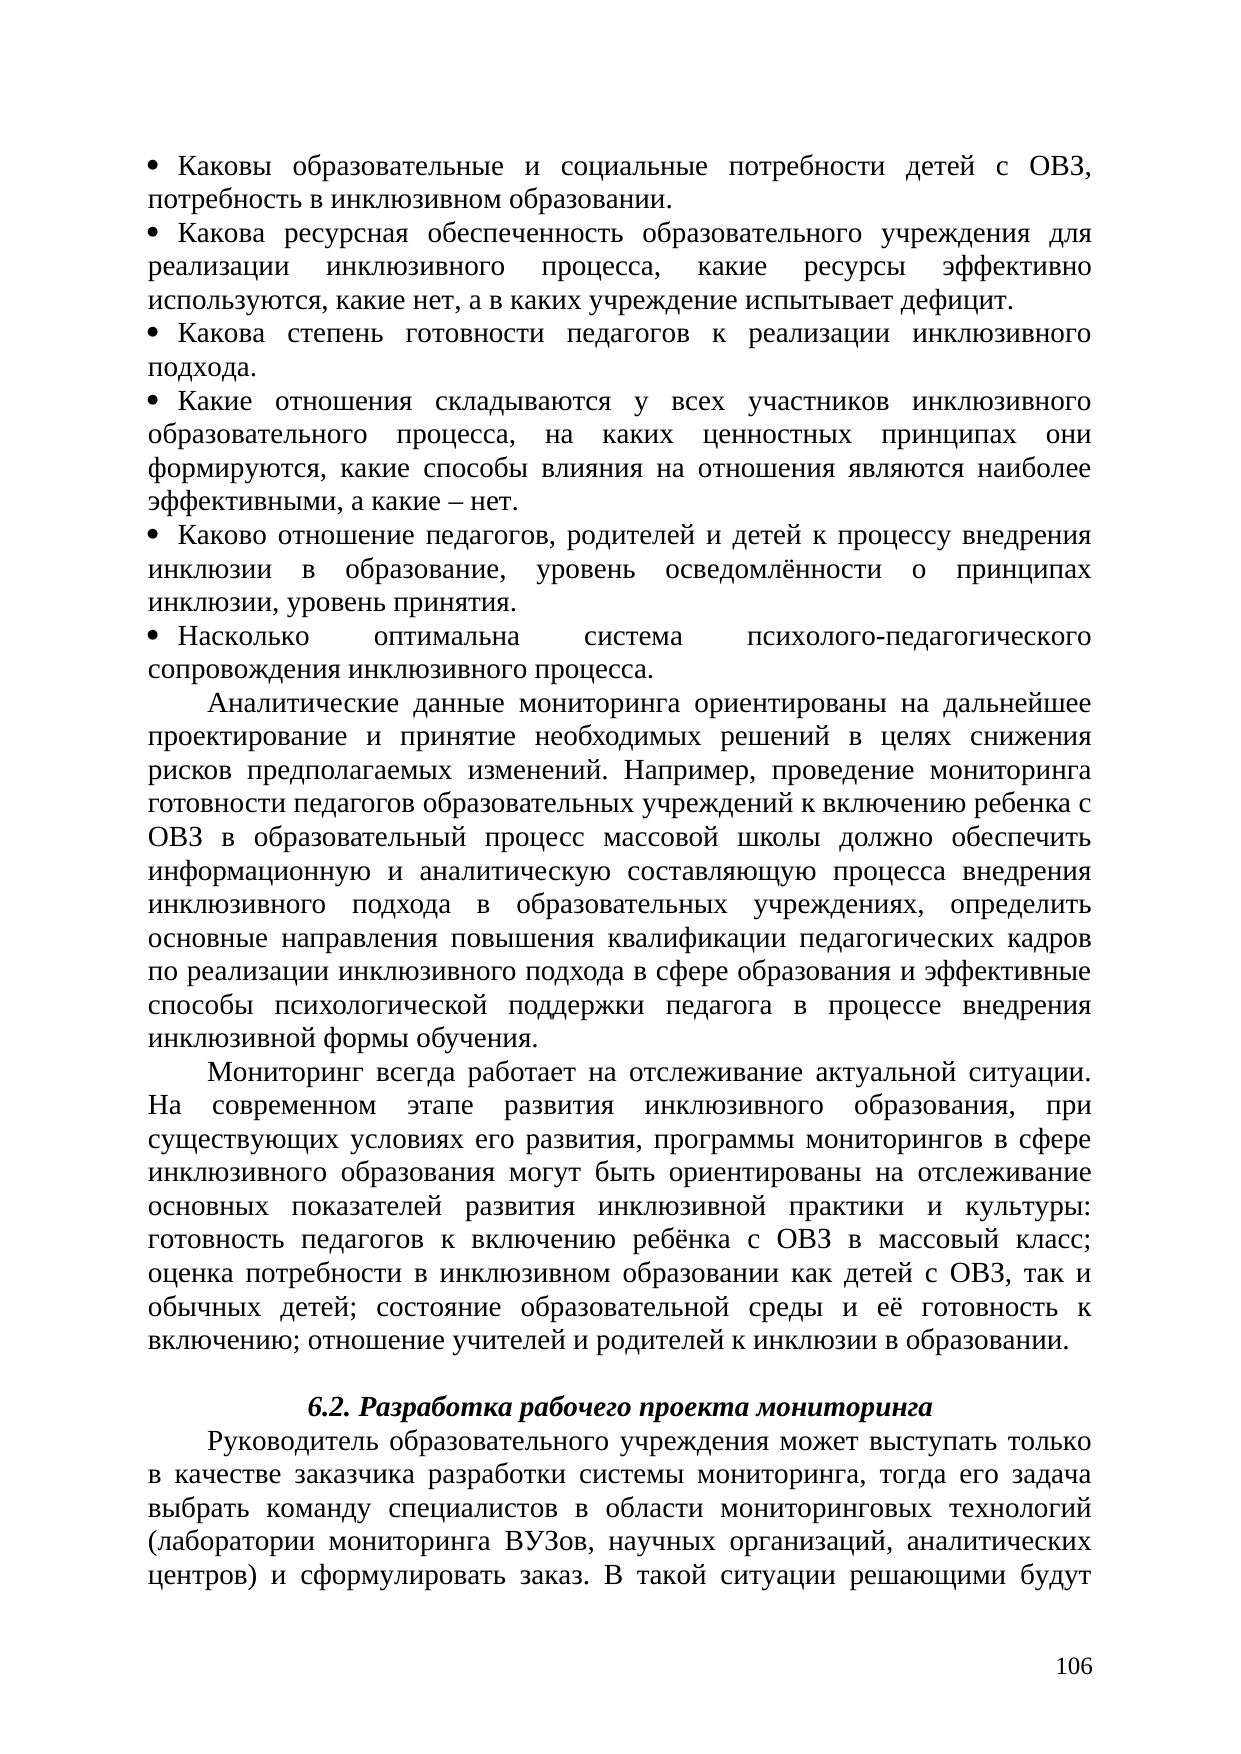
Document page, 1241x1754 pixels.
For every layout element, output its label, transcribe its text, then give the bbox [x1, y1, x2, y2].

text Мониторинг всегда работает на отслеживание актуальной ситуации. На современном этапе развития инклюзивного образования, при существующих условиях его развития, программы мониторингов в сфере инклюзивного образования могут быть ориентированы на отслеживание основных показателей развития инклюзивной практики и культуры: готовность педагогов к включению ребёнка с ОВЗ в массовый класс; оценка потребности в инклюзивном образовании как детей с ОВЗ, так и обычных детей; состояние образовательной среды и её готовность к включению; отношение учителей и родителей к инклюзии в образовании. [148, 1054, 1092, 1356]
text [148, 1423, 1092, 1591]
list Каковы образовательные и социальные потребности детей с ОВЗ, потребность в инклюзивном образовании. [148, 148, 1092, 215]
list Насколько оптимальна система психолого-педагогического сопровождения инклюзивного процесса. [148, 618, 1092, 685]
text Аналитические данные мониторинга ориентированы на дальнейшее проектирование и принятие необходимых решений в целях снижения рисков предполагаемых изменений. Например, проведение мониторинга готовности педагогов образовательных учреждений к включению ребенка с ОВЗ в образовательный процесс массовой школы должно обеспечить информационную и аналитическую составляющую процесса внедрения инклюзивного подхода в образовательных учреждениях, определить основные направления повышения квалификации педагогических кадров по реализации инклюзивного подхода в сфере образования и эффективные способы психологической поддержки педагога в процессе внедрения инклюзивной формы обучения. [148, 685, 1092, 1054]
list Какова степень готовности педагогов к реализации инклюзивного подхода. [148, 316, 1092, 383]
list Какова ресурсная обеспеченность образовательного учреждения для реализации инклюзивного процесса, какие ресурсы эффективно используются, какие нет, а в каких учреждение испытывает дефицит. [148, 215, 1092, 316]
list Какие отношения складываются у всех участников инклюзивного образовательного процесса, на каких ценностных принципах они формируются, какие способы влияния на отношения являются наиболее эффективными, а какие – нет. [148, 383, 1092, 517]
text 6.2. Разработка рабочего проекта мониторинга [148, 1389, 1092, 1423]
list Каково отношение педагогов, родителей и детей к процессу внедрения инклюзии в образование, уровень осведомлённости о принципах инклюзии, уровень принятия. [148, 517, 1092, 618]
